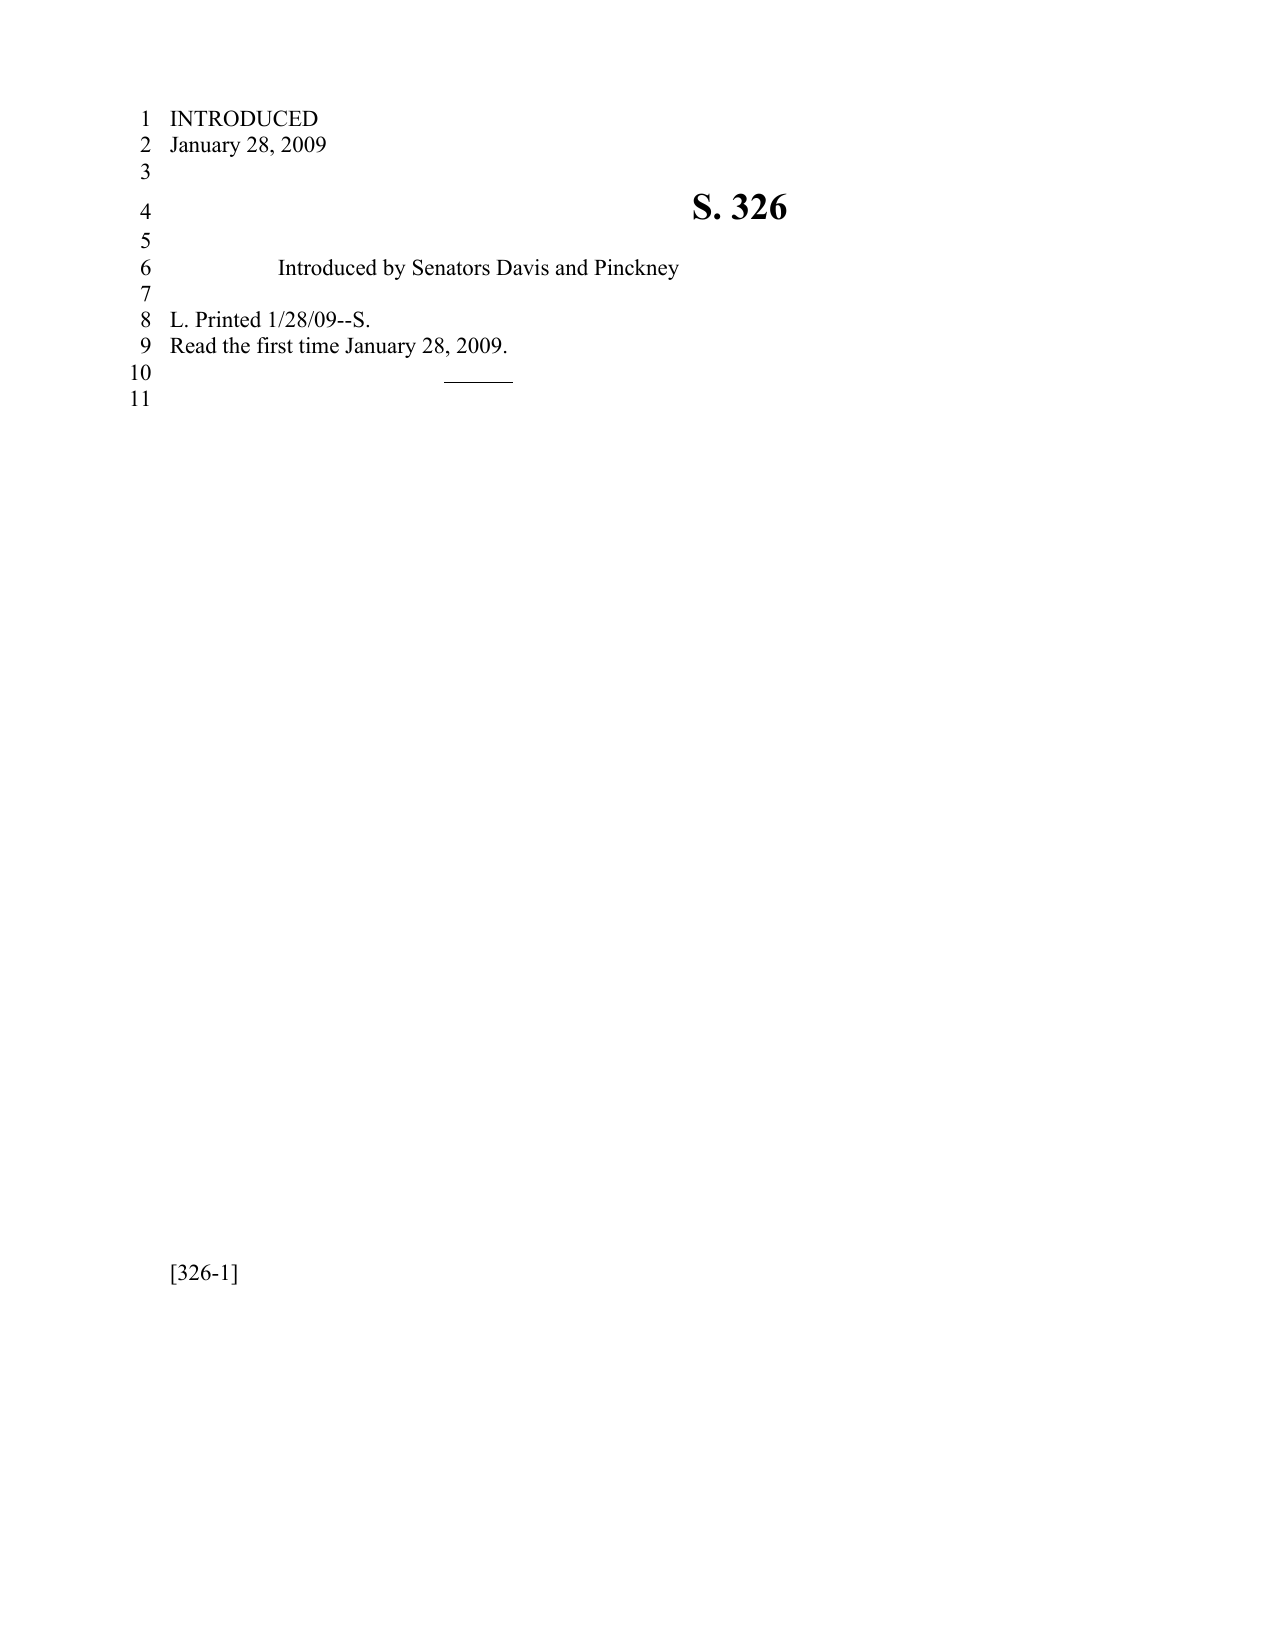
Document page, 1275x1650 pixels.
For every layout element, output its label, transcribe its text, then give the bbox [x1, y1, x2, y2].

text L. Printed 1/28/09--S. [169, 306, 787, 333]
text INTRODUCED [169, 105, 787, 131]
text Introduced by Senators Davis and Pinckney [169, 253, 787, 280]
text S. 326 [169, 184, 787, 227]
text January 28, 2009 [169, 131, 787, 158]
text Read the first time January 28, 2009. [169, 333, 787, 359]
